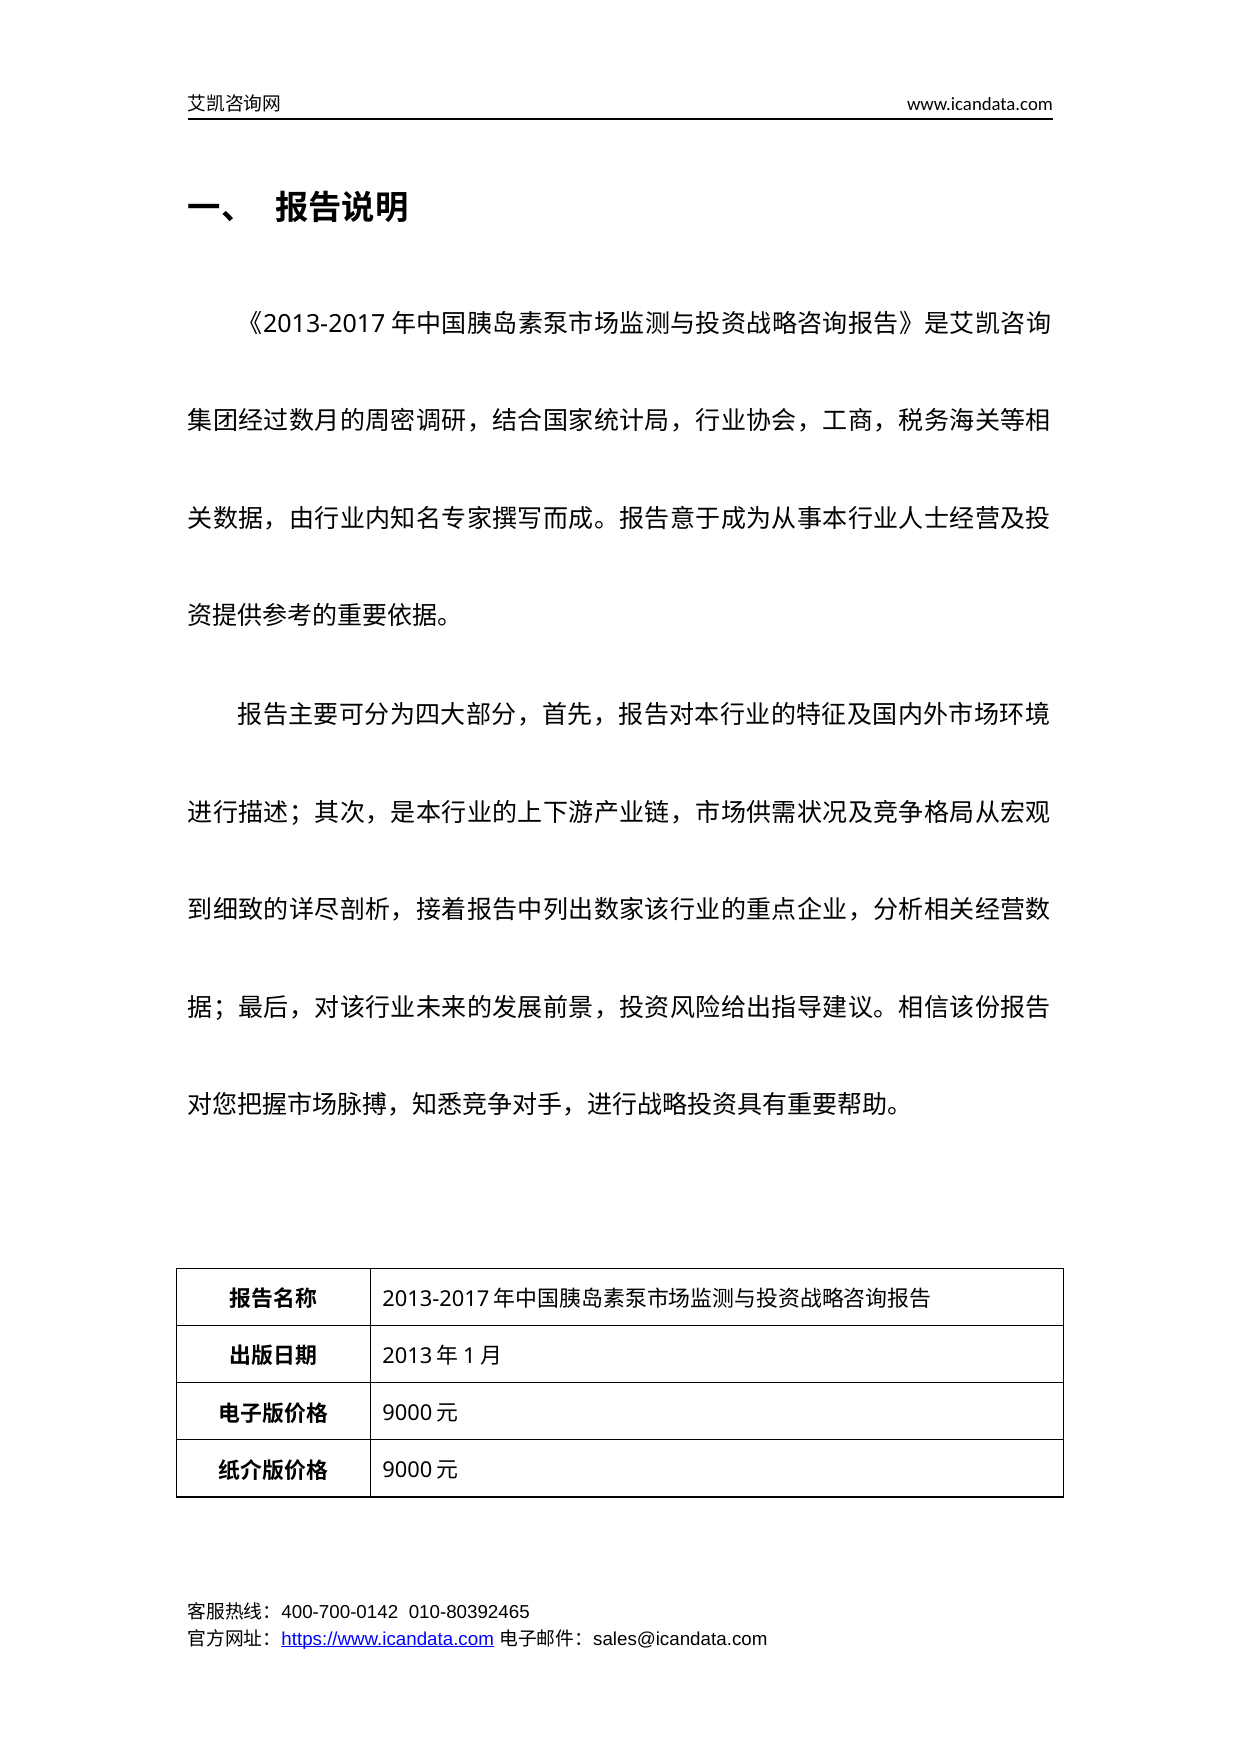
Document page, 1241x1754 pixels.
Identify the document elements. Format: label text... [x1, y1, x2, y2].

table_cell 9000元 [371, 1440, 1063, 1496]
text 报告主要可分为四大部分，首先，报告对本行业的特征及国内外市场环境进行描述；其次，是本行业的上下游产业链，市场供需状况及竞争格局从宏观到细致的详尽剖析，接着报告中列出数家该行业的重点企业，分析相关经营数据；最后，对该行业未来的发展前景，投资风险给出指导建议。相信该份报告对您把握市场脉搏，知悉竞争对手，进行战略投资具有重要帮助。 [187, 681, 1053, 1136]
subtitle 报告说明 [187, 172, 1053, 237]
table_cell 电子版价格 [177, 1383, 370, 1439]
table_cell 2013年1月 [371, 1326, 1063, 1382]
text 《2013-2017年中国胰岛素泵市场监测与投资战略咨询报告》是艾凯咨询集团经过数月的周密调研，结合国家统计局，行业协会，工商，税务海关等相关数据，由行业内知名专家撰写而成。报告意于成为从事本行业人士经营及投资提供参考的重要依据。 [187, 289, 1053, 646]
table_cell 纸介版价格 [177, 1440, 370, 1496]
table_header 报告名称 [177, 1269, 370, 1325]
table_cell 9000元 [371, 1383, 1063, 1439]
table_header 2013-2017年中国胰岛素泵市场监测与投资战略咨询报告 [371, 1269, 1063, 1325]
table_cell 出版日期 [177, 1326, 370, 1382]
